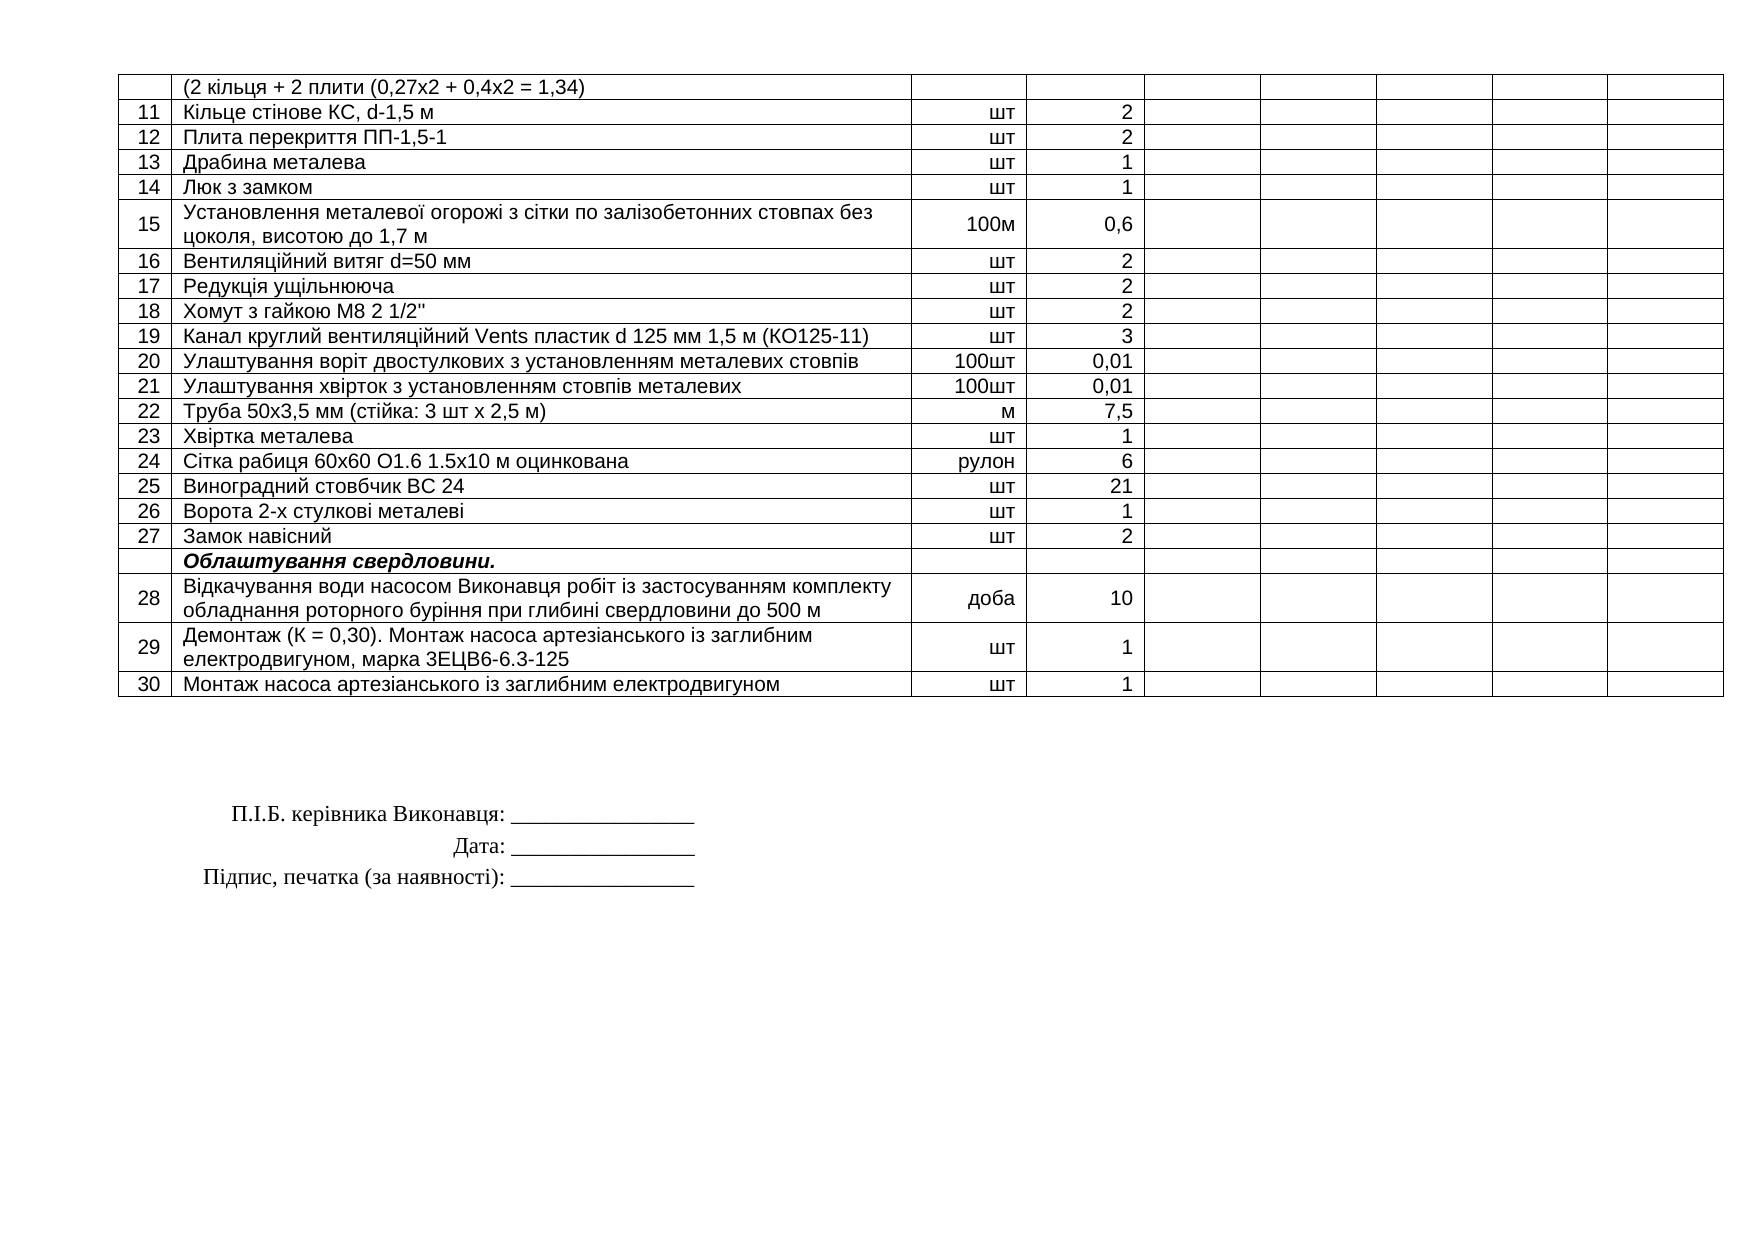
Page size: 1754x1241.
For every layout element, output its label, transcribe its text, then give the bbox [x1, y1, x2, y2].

table_cell [1145, 474, 1260, 498]
table_cell 23 [119, 424, 171, 448]
table_cell [1377, 324, 1492, 348]
table_cell 100м [912, 200, 1026, 248]
table_cell [1493, 200, 1607, 248]
table_cell шт [912, 474, 1026, 498]
table_cell [1608, 672, 1723, 696]
table_cell 12 [119, 125, 171, 149]
table_cell [1377, 623, 1492, 671]
table_cell [1377, 274, 1492, 298]
table_cell шт [912, 324, 1026, 348]
table_cell м [912, 399, 1026, 423]
table_cell [1493, 324, 1607, 348]
table_cell [1608, 175, 1723, 199]
table_cell [1145, 549, 1260, 573]
table_cell Замок навісний [172, 524, 911, 548]
table_cell Дата: ________________ [118, 827, 706, 858]
table_cell 1 [1027, 623, 1144, 671]
table_cell [1377, 424, 1492, 448]
table_cell [1608, 200, 1723, 248]
table_cell 21 [119, 374, 171, 398]
table_cell [1261, 623, 1376, 671]
table_cell 1 [1027, 175, 1144, 199]
table_cell [1377, 200, 1492, 248]
table_cell [1377, 75, 1492, 99]
table_cell [1261, 574, 1376, 622]
table_cell 7,5 [1027, 399, 1144, 423]
table_cell 3 [1027, 324, 1144, 348]
table_cell [1608, 100, 1723, 124]
table_cell шт [912, 249, 1026, 273]
table_cell [1608, 424, 1723, 448]
table_cell [1261, 274, 1376, 298]
table_cell 1 [1027, 499, 1144, 523]
table_cell шт [912, 623, 1026, 671]
table_cell [1608, 274, 1723, 298]
table_cell 2 [1027, 100, 1144, 124]
table_cell 1 [1027, 424, 1144, 448]
table_cell [1145, 150, 1260, 174]
table_cell [1145, 274, 1260, 298]
table_cell [1145, 100, 1260, 124]
table_cell [1493, 424, 1607, 448]
table_cell 20 [119, 349, 171, 373]
table_cell [1145, 399, 1260, 423]
table_cell [1145, 249, 1260, 273]
table_cell Хомут з гайкою М8 2 1/2'' [172, 299, 911, 323]
table_cell [1145, 299, 1260, 323]
table_cell [1493, 100, 1607, 124]
table_cell шт [912, 524, 1026, 548]
table_cell шт [912, 100, 1026, 124]
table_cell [172, 75, 911, 99]
table_cell Вентиляційний витяг d=50 мм [172, 249, 911, 273]
table_cell [1608, 499, 1723, 523]
table_cell [1261, 424, 1376, 448]
table_cell доба [912, 574, 1026, 622]
table_cell шт [912, 424, 1026, 448]
table_cell [1261, 449, 1376, 473]
table_cell [1608, 623, 1723, 671]
table_cell [1145, 324, 1260, 348]
table_cell [1261, 125, 1376, 149]
table_cell 2 [1027, 274, 1144, 298]
table_cell 2 [1027, 125, 1144, 149]
table_cell [1377, 474, 1492, 498]
table_cell [1261, 474, 1376, 498]
table_cell [1377, 672, 1492, 696]
table_cell [1377, 249, 1492, 273]
table_cell [1493, 274, 1607, 298]
table_cell [1608, 574, 1723, 622]
table_cell шт [912, 274, 1026, 298]
table_cell [1493, 399, 1607, 423]
table_cell [1608, 349, 1723, 373]
table_cell Установлення металевої огорожі з сітки по залізобетонних стовпах без цоколя, висотою до 1,7 м [172, 200, 911, 248]
table_cell 1 [1027, 150, 1144, 174]
table_cell 29 [119, 623, 171, 671]
table_cell Хвіртка металева [172, 424, 911, 448]
table_cell [1145, 449, 1260, 473]
table_cell [1493, 672, 1607, 696]
table_cell [1608, 524, 1723, 548]
table_cell 18 [119, 299, 171, 323]
table_cell [1145, 672, 1260, 696]
table_cell [1145, 623, 1260, 671]
table_cell [1145, 574, 1260, 622]
table_cell [1377, 524, 1492, 548]
table_cell Улаштування воріт двостулкових з установленням металевих стовпів [172, 349, 911, 373]
table_cell [1145, 200, 1260, 248]
table_cell 24 [119, 449, 171, 473]
table_cell Драбина металева [172, 150, 911, 174]
table_cell 30 [119, 672, 171, 696]
table_cell Редукція ущільнююча [172, 274, 911, 298]
table_cell [1608, 374, 1723, 398]
table_cell [1493, 449, 1607, 473]
table_cell 1 [1027, 672, 1144, 696]
table_cell [1145, 75, 1260, 99]
table_cell [1377, 100, 1492, 124]
table_cell Демонтаж (К = 0,30). Монтаж насоса артезіанського із заглибним електродвигуном, марка 3ЕЦВ6-6.3-125 [172, 623, 911, 671]
table_cell 15 [119, 200, 171, 248]
table_cell 27 [119, 524, 171, 548]
table_cell [1377, 574, 1492, 622]
table_cell [1608, 150, 1723, 174]
table_cell Труба 50х3,5 мм (стійка: 3 шт х 2,5 м) [172, 399, 911, 423]
table_cell [1145, 349, 1260, 373]
table_cell [1377, 374, 1492, 398]
table_cell [1377, 449, 1492, 473]
table_cell [119, 549, 171, 573]
table_header П.І.Б. керівника Виконавця: ________________ [118, 795, 706, 827]
table_cell Люк з замком [172, 175, 911, 199]
table_cell [1493, 150, 1607, 174]
table_cell [1261, 175, 1376, 199]
table_cell Улаштування хвірток з установленням стовпів металевих [172, 374, 911, 398]
table_cell [1377, 299, 1492, 323]
table_cell 0,01 [1027, 349, 1144, 373]
table_cell [912, 549, 1026, 573]
table_cell [1377, 125, 1492, 149]
table_cell 0,6 [1027, 200, 1144, 248]
table_cell Ворота 2-х стулкові металеві [172, 499, 911, 523]
table_cell 16 [119, 249, 171, 273]
table_cell 6 [1027, 449, 1144, 473]
table_cell 10 [119, 75, 171, 99]
table_cell Кільце стінове КС, d-1,5 м [172, 100, 911, 124]
table_cell [1608, 474, 1723, 498]
table_cell [1261, 374, 1376, 398]
table_cell 21 [1027, 474, 1144, 498]
table_cell [1608, 399, 1723, 423]
table_cell [1261, 524, 1376, 548]
table_cell [1608, 549, 1723, 573]
table_cell [1377, 150, 1492, 174]
table_cell [1377, 175, 1492, 199]
table_cell [1493, 499, 1607, 523]
table_cell шт [912, 150, 1026, 174]
table_cell [1608, 299, 1723, 323]
table_cell [1145, 524, 1260, 548]
table_cell 100шт [912, 374, 1026, 398]
table_cell [1377, 499, 1492, 523]
table_cell [1493, 299, 1607, 323]
table_cell 14 [119, 175, 171, 199]
table_cell шт [912, 299, 1026, 323]
table_cell 0,01 [1027, 374, 1144, 398]
table_cell 11 [119, 100, 171, 124]
table_cell шт [912, 175, 1026, 199]
table_cell 100шт [912, 349, 1026, 373]
table_cell [1027, 549, 1144, 573]
table_cell [1261, 549, 1376, 573]
table_cell 2 [1027, 299, 1144, 323]
table_cell 19 [119, 324, 171, 348]
table_cell [1493, 175, 1607, 199]
table_cell Сітка рабиця 60х60 О1.6 1.5х10 м оцинкована [172, 449, 911, 473]
table_cell Облаштування свердловини. [172, 549, 911, 573]
table_cell 10 [1027, 574, 1144, 622]
table_cell 2 [1027, 524, 1144, 548]
table_cell Монтаж насоса артезіанського із заглибним електродвигуном [172, 672, 911, 696]
table_cell [1261, 200, 1376, 248]
table_cell шт [912, 672, 1026, 696]
table_cell [1493, 125, 1607, 149]
table_cell [1145, 424, 1260, 448]
table_cell [1261, 100, 1376, 124]
table_cell шт [912, 125, 1026, 149]
table_cell [1261, 324, 1376, 348]
table_cell 17 [119, 274, 171, 298]
table_cell [1377, 349, 1492, 373]
table_cell 28 [119, 574, 171, 622]
table_cell [1261, 499, 1376, 523]
table_cell [1261, 349, 1376, 373]
table_cell [1493, 524, 1607, 548]
table_cell [1608, 75, 1723, 99]
table_cell рулон [912, 449, 1026, 473]
table_cell 22 [119, 399, 171, 423]
table_cell [1493, 349, 1607, 373]
table_cell [1493, 474, 1607, 498]
table_cell Підпис, печатка (за наявності): ________________ [118, 858, 706, 890]
table_cell [1145, 499, 1260, 523]
table_cell [1493, 374, 1607, 398]
table_cell 2 [1027, 249, 1144, 273]
table_cell [1261, 75, 1376, 99]
table_cell [1261, 150, 1376, 174]
table_cell [1261, 672, 1376, 696]
table_cell 13 [119, 150, 171, 174]
table_cell [1145, 374, 1260, 398]
table_cell [1261, 249, 1376, 273]
table_cell [1493, 623, 1607, 671]
table_cell Плита перекриття ПП-1,5-1 [172, 125, 911, 149]
table_cell [1261, 299, 1376, 323]
table_cell [1145, 125, 1260, 149]
table_cell [1608, 249, 1723, 273]
table_cell [1145, 175, 1260, 199]
table_cell [1493, 549, 1607, 573]
table_cell Канал круглий вентиляційний Vеnts пластик d 125 мм 1,5 м (КО125-11) [172, 324, 911, 348]
table_cell Відкачування води насосом Виконавця робіт із застосуванням комплекту обладнання роторного буріння при глибині свердловини до 500 м [172, 574, 911, 622]
table_cell [1608, 449, 1723, 473]
table_cell 25 [119, 474, 171, 498]
table_cell шт [912, 499, 1026, 523]
table_cell 0,134 [1027, 75, 1144, 99]
table_cell [1608, 324, 1723, 348]
table_cell [1493, 249, 1607, 273]
table_cell 26 [119, 499, 171, 523]
table_cell [1377, 399, 1492, 423]
table_cell [1493, 75, 1607, 99]
table_cell [1261, 399, 1376, 423]
table_cell 10м3 [912, 75, 1026, 99]
table_cell [1377, 549, 1492, 573]
table_cell [1608, 125, 1723, 149]
table_cell [1493, 574, 1607, 622]
table_cell Виноградний стовбчик ВС 24 [172, 474, 911, 498]
